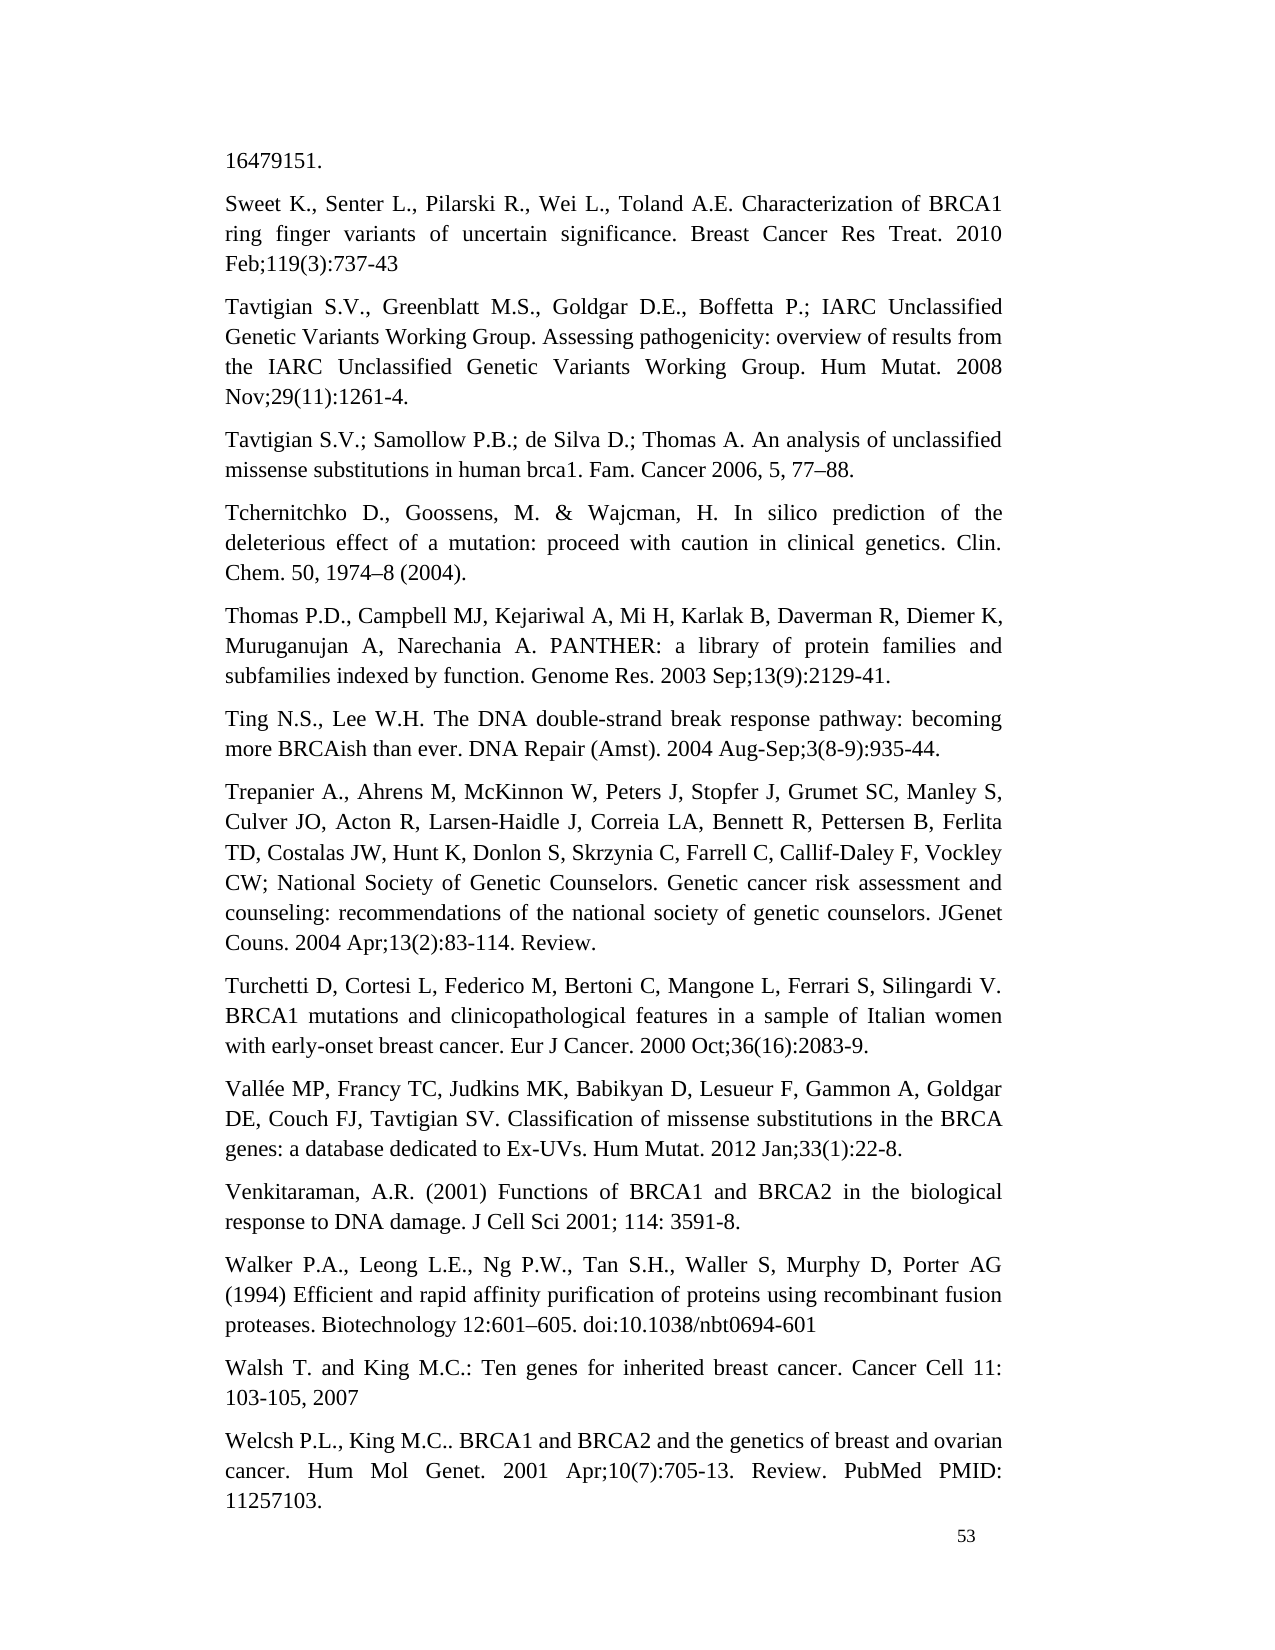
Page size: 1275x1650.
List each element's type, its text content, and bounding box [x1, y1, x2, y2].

text Ting N.S., Lee W.H. The DNA double-strand break response pathway: becoming more BRCAish than ever. DNA Repair (Amst). 2004 Aug-Sep;3(8-9):935-44. [225, 705, 1003, 762]
text Sweet K., Senter L., Pilarski R., Wei L., Toland A.E. Characterization of BRCA1 ring finger variants of uncertain significance. Breast Cancer Res Treat. 2010 Feb;119(3):737-43 [225, 190, 1003, 276]
text Turchetti D, Cortesi L, Federico M, Bertoni C, Mangone L, Ferrari S, Silingardi V. BRCA1 mutations and clinicopathological features in a sample of Italian women with early-onset breast cancer. Eur J Cancer. 2000 Oct;36(16):2083-9. [225, 972, 1003, 1059]
text Walker P.A., Leong L.E., Ng P.W., Tan S.H., Waller S, Murphy D, Porter AG (1994) Efficient and rapid affinity purification of proteins using recombinant fusion proteases. Biotechnology 12:601–605. doi:10.1038/nbt0694-601 [225, 1251, 1003, 1338]
text Thomas P.D., Campbell MJ, Kejariwal A, Mi H, Karlak B, Daverman R, Diemer K, Muruganujan A, Narechania A. PANTHER: a library of protein families and subfamilies indexed by function. Genome Res. 2003 Sep;13(9):2129-41. [225, 602, 1003, 689]
text Welcsh P.L., King M.C.. BRCA1 and BRCA2 and the genetics of breast and ovarian cancer. Hum Mol Genet. 2001 Apr;10(7):705-13. Review. PubMed PMID: 11257103. [225, 1427, 1003, 1514]
text Walsh T. and King M.C.: Ten genes for inherited breast cancer. Cancer Cell 11: 103-105, 2007 [225, 1354, 1003, 1411]
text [225, 147, 1003, 173]
text Tavtigian S.V., Greenblatt M.S., Goldgar D.E., Boffetta P.; IARC Unclassified Genetic Variants Working Group. Assessing pathogenicity: overview of results from the IARC Unclassified Genetic Variants Working Group. Hum Mutat. 2008 Nov;29(11):1261-4. [225, 293, 1003, 410]
text Tchernitchko D., Goossens, M. & Wajcman, H. In silico prediction of the deleterious effect of a mutation: proceed with caution in clinical genetics. Clin. Chem. 50, 1974–8 (2004). [225, 499, 1003, 586]
text Tavtigian S.V.; Samollow P.B.; de Silva D.; Thomas A. An analysis of unclassified missense substitutions in human brca1. Fam. Cancer 2006, 5, 77–88. [225, 426, 1003, 483]
text Vallée MP, Francy TC, Judkins MK, Babikyan D, Lesueur F, Gammon A, Goldgar DE, Couch FJ, Tavtigian SV. Classification of missense substitutions in the BRCA genes: a database dedicated to Ex-UVs. Hum Mutat. 2012 Jan;33(1):22-8. [225, 1075, 1003, 1162]
text Trepanier A., Ahrens M, McKinnon W, Peters J, Stopfer J, Grumet SC, Manley S, Culver JO, Acton R, Larsen-Haidle J, Correia LA, Bennett R, Pettersen B, Ferlita TD, Costalas JW, Hunt K, Donlon S, Skrzynia C, Farrell C, Callif-Daley F, Vockley CW; National Society of Genetic Counselors. Genetic cancer risk assessment and counseling: recommendations of the national society of genetic counselors. JGenet Couns. 2004 Apr;13(2):83-114. Review. [225, 778, 1003, 956]
text Venkitaraman, A.R. (2001) Functions of BRCA1 and BRCA2 in the biological response to DNA damage. J Cell Sci 2001; 114: 3591-8. [225, 1178, 1003, 1235]
